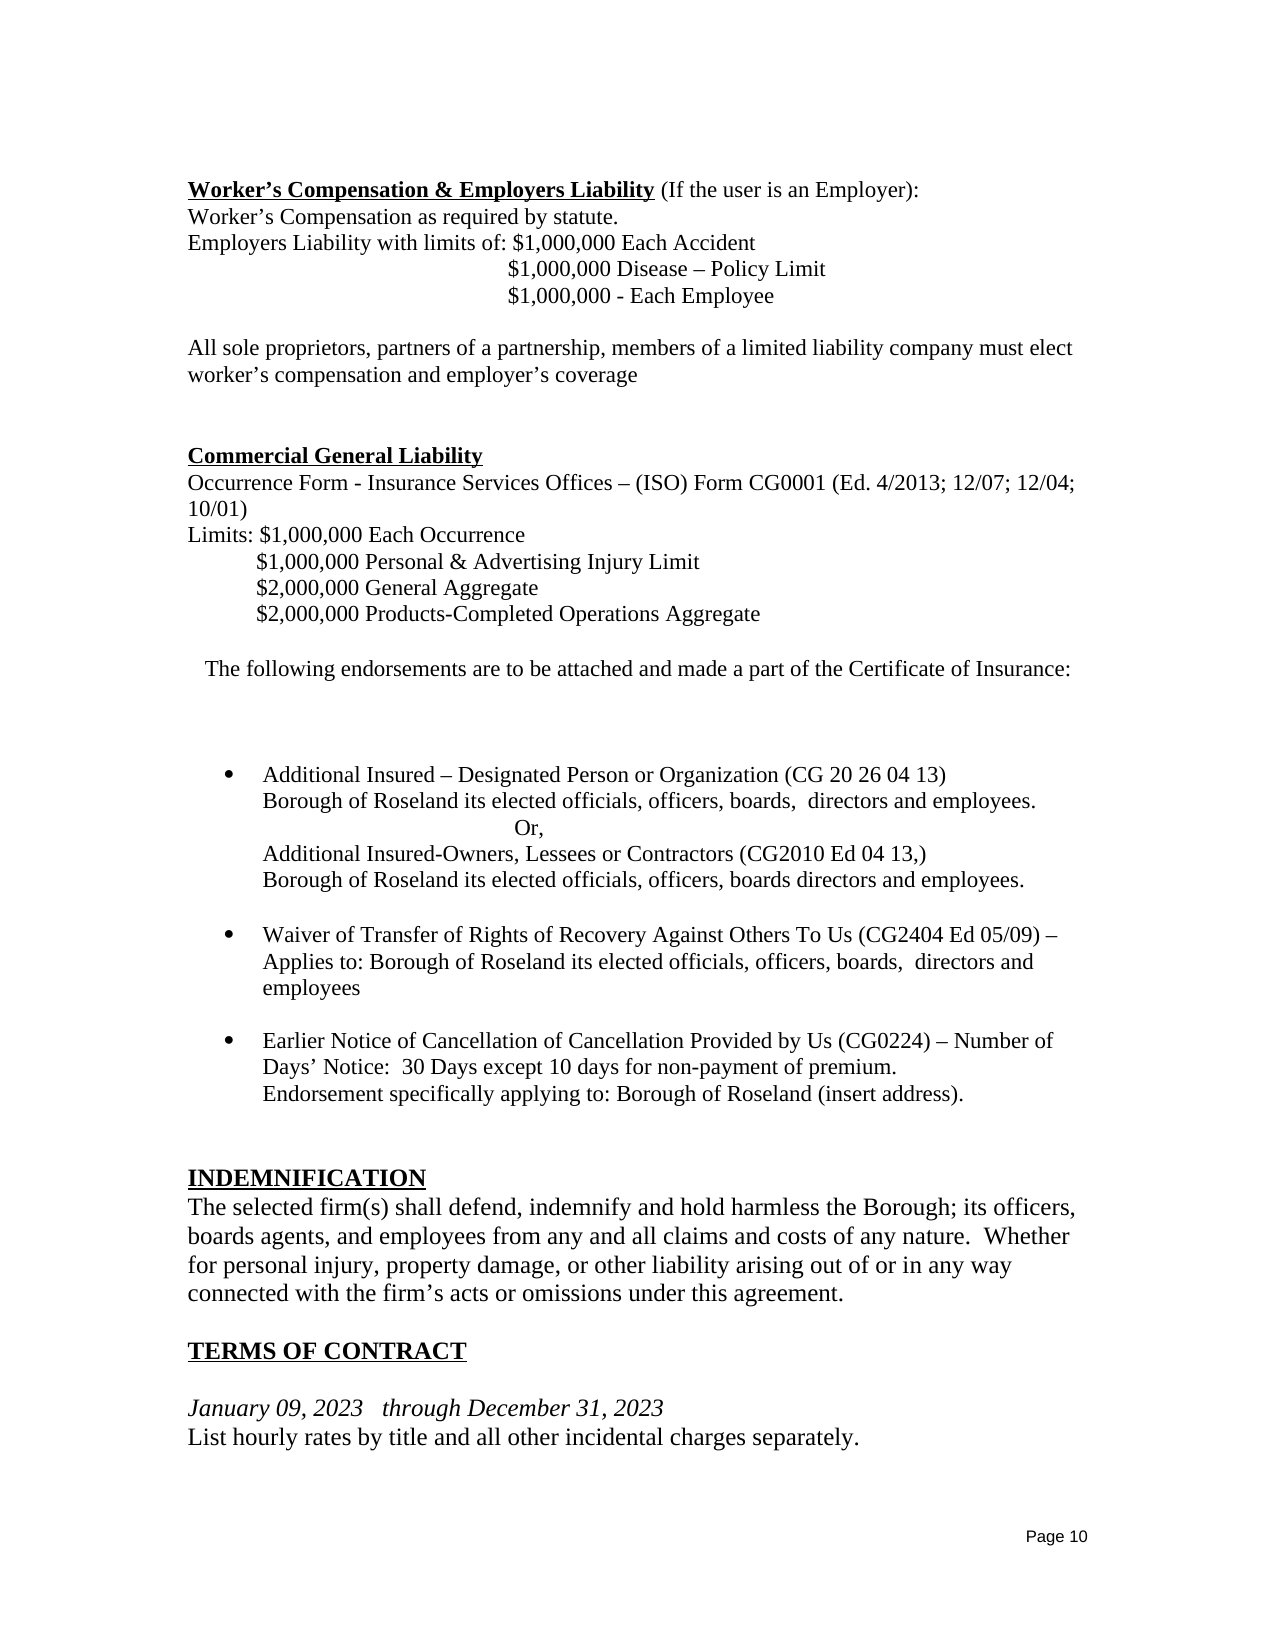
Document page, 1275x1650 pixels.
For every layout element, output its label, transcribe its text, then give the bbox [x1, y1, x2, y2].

text The following endorsements are to be attached and made a part of the Certificate of Insurance: [187, 656, 1087, 682]
list Additional Insured – Designated Person or Organization (CG 20 26 04 13) [225, 761, 1087, 787]
text $2,000,000 Products-Completed Operations Aggregate [187, 600, 1087, 627]
text Borough of Roseland its elected officials, officers, boards directors and employees. [262, 866, 1087, 893]
text All sole proprietors, partners of a partnership, members of a limited liability company must elect worker’s compensation and employer’s coverage [187, 334, 1087, 387]
list Waiver of Transfer of Rights of Recovery Against Others To Us (CG2404 Ed 05/09) – Applies to: Borough of Roseland its elected officials, officers, boards, directors and employees [225, 921, 1087, 1001]
text $1,000,000 Disease – Policy Limit [187, 255, 1087, 282]
list Earlier Notice of Cancellation of Cancellation Provided by Us (CG0224) – Number of Days’ Notice: 30 Days except 10 days for non-payment of premium. [225, 1027, 1087, 1079]
text Limits: $1,000,000 Each Occurrence [187, 521, 1087, 548]
list Or, [262, 814, 1087, 840]
text Additional Insured-Owners, Lessees or Contractors (CG2010 Ed 04 13,) [187, 840, 1087, 866]
text INDEMNIFICATION [187, 1163, 1087, 1192]
text Employers Liability with limits of: $1,000,000 Each Accident [187, 229, 1087, 255]
text $2,000,000 General Aggregate [187, 574, 1087, 600]
text TERMS OF CONTRACT [187, 1336, 1087, 1365]
text Worker’s Compensation & Employers Liability (If the user is an Employer): [187, 176, 1087, 203]
text Occurrence Form - Insurance Services Offices – (ISO) Form CG0001 (Ed. 4/2013; 12/07; 12/04; 10/01) [187, 469, 1087, 521]
text Commercial General Liability [187, 442, 1087, 469]
text $1,000,000 Personal & Advertising Injury Limit [187, 548, 1087, 574]
text List hourly rates by title and all other incidental charges separately. [187, 1422, 1087, 1451]
text $1,000,000 - Each Employee [187, 282, 1087, 308]
text Endorsement specifically applying to: Borough of Roseland (insert address). [187, 1079, 1087, 1106]
text The selected firm(s) shall defend, indemnify and hold harmless the Borough; its officers, boards agents, and employees from any and all claims and costs of any nature. Whether for personal injury, property damage, or other liability arising out of or in any way connected with the firm’s acts or omissions under this agreement. [187, 1192, 1087, 1307]
text Worker’s Compensation as required by statute. [187, 203, 1087, 229]
list Borough of Roseland its elected officials, officers, boards, directors and employees. [262, 787, 1087, 814]
text January 09, 2023 through December 31, 2023 [187, 1393, 1087, 1422]
